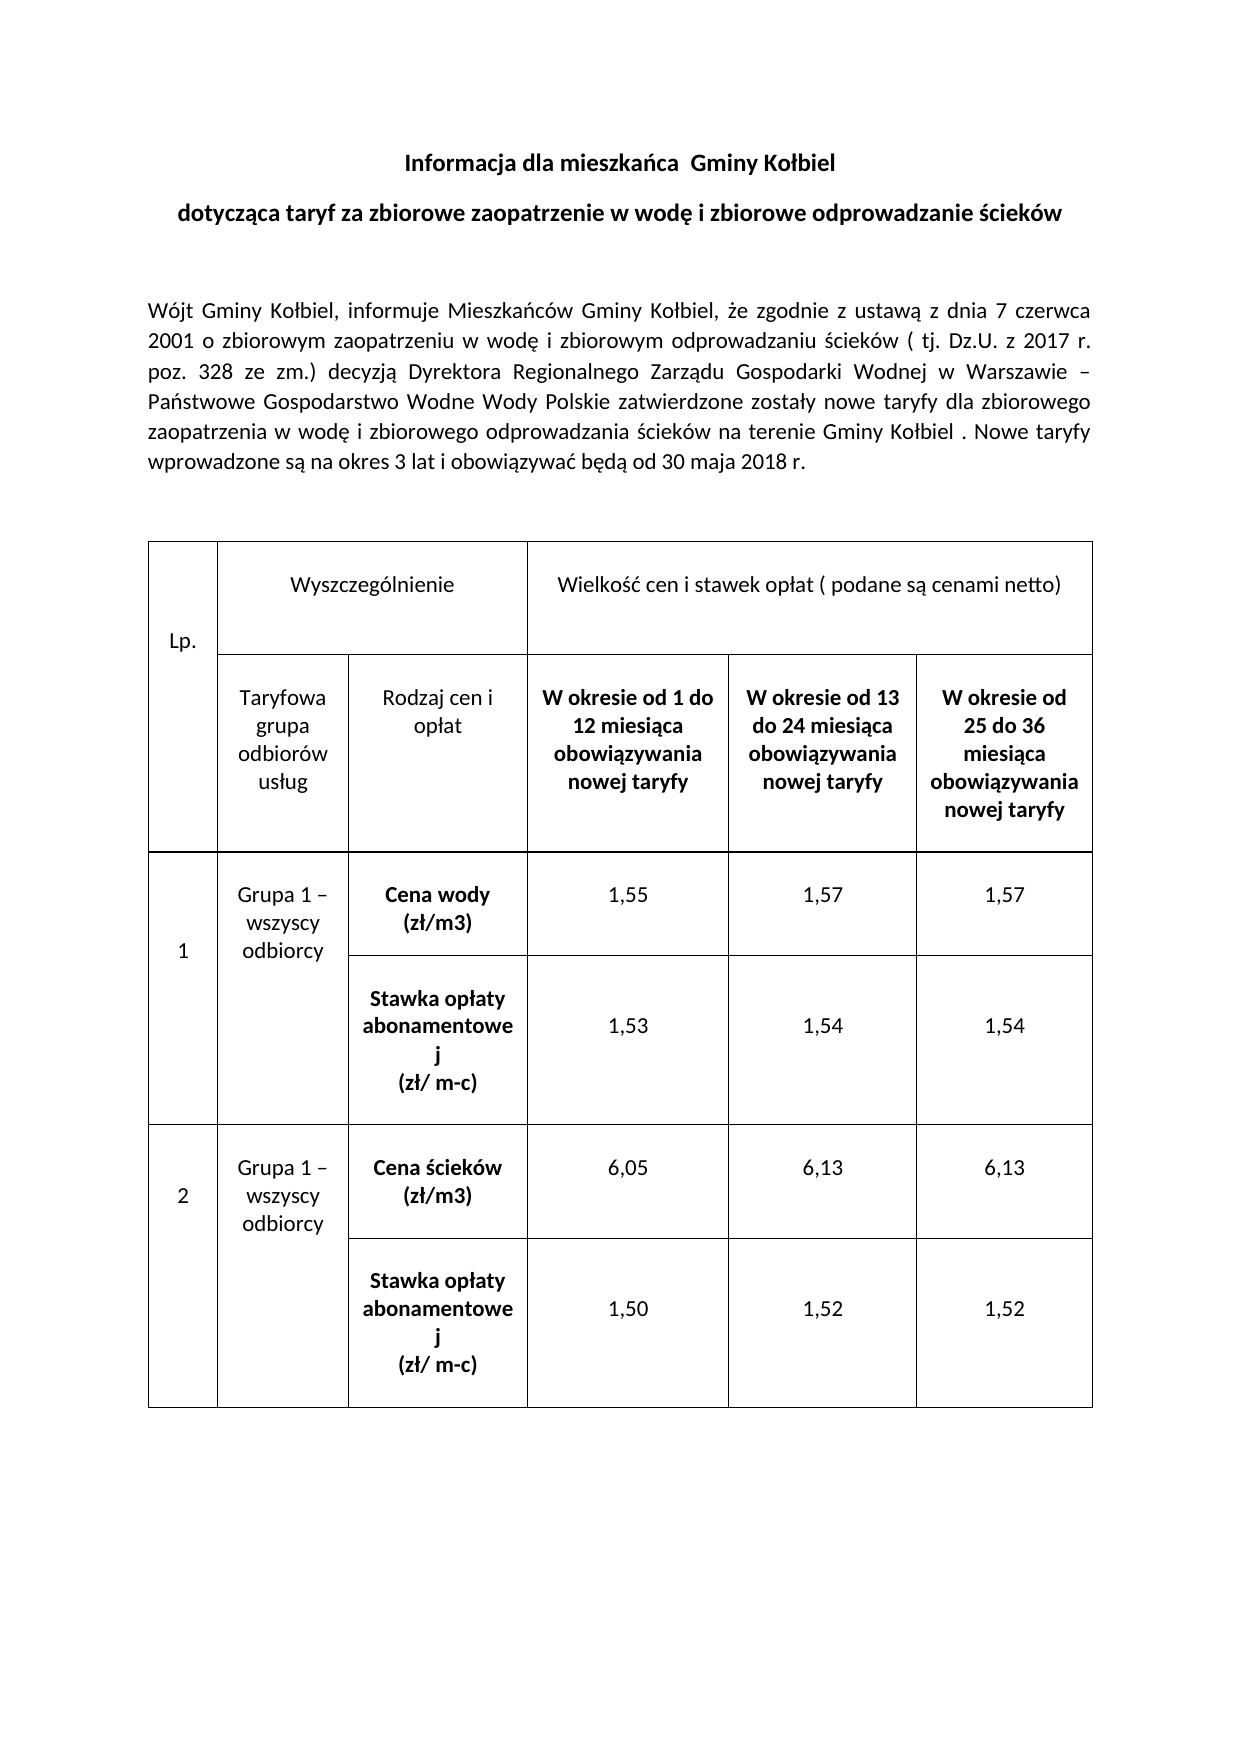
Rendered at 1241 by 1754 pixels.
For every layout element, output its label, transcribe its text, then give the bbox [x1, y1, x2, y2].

table_cell 1,50 [528, 1239, 728, 1407]
table_cell Rodzaj cen i opłat [349, 655, 527, 851]
table_cell W okresie od 25 do 36 miesiąca obowiązywania nowej taryfy [917, 655, 1092, 851]
table_cell 6,05 [528, 1125, 728, 1237]
table_cell 1,53 [528, 956, 728, 1124]
table_cell 1,52 [917, 1239, 1092, 1407]
table_cell W okresie od 1 do 12 miesiąca obowiązywania nowej taryfy [528, 655, 728, 851]
table_cell Grupa 1 – wszyscy odbiorcy [218, 1125, 348, 1407]
table_header Wielkość cen i stawek opłat ( podane są cenami netto) [528, 542, 1092, 654]
table_cell Cena ścieków (zł/m3) [349, 1125, 527, 1237]
table_cell Grupa 1 – wszyscy odbiorcy [218, 853, 348, 1124]
table_cell 6,13 [729, 1125, 916, 1237]
table_cell W okresie od 13 do 24 miesiąca obowiązywania nowej taryfy [729, 655, 916, 851]
table_cell Stawka opłaty abonamentowej (zł/ m-c) [349, 1239, 527, 1407]
table_header Wyszczególnienie [218, 542, 527, 654]
text Informacja dla mieszkańca Gminy Kołbiel [148, 148, 1093, 178]
table_cell 1,57 [917, 853, 1092, 954]
table_cell 1,57 [729, 853, 916, 954]
text dotycząca taryf za zbiorowe zaopatrzenie w wodę i zbiorowe odprowadzanie ścieków [148, 197, 1093, 228]
table_cell Taryfowa grupa odbiorów usług [218, 655, 348, 851]
table_cell 1,52 [729, 1239, 916, 1407]
table_cell 1 [149, 853, 217, 1124]
text Wójt Gminy Kołbiel, informuje Mieszkańców Gminy Kołbiel, że zgodnie z ustawą z dnia 7 czerwca 2001 o zbiorowym zaopatrzeniu w wodę i zbiorowym odprowadzaniu ścieków ( tj. Dz.U. z 2017 r. poz. 328 ze zm.) decyzją Dyrektora Regionalnego Zarządu Gospodarki Wodnej w Warszawie – Państwowe Gospodarstwo Wodne Wody Polskie zatwierdzone zostały nowe taryfy dla zbiorowego zaopatrzenia w wodę i zbiorowego odprowadzania ścieków na terenie Gminy Kołbiel . Nowe taryfy wprowadzone są na okres 3 lat i obowiązywać będą od 30 maja 2018 r. [148, 296, 1093, 475]
table_header Lp. [149, 542, 217, 851]
table_cell 1,55 [528, 853, 728, 954]
table_cell 2 [149, 1125, 217, 1407]
table_cell 6,13 [917, 1125, 1092, 1237]
table_cell 1,54 [729, 956, 916, 1124]
table_cell Stawka opłaty abonamentowej (zł/ m-c) [349, 956, 527, 1124]
table_cell Cena wody (zł/m3) [349, 853, 527, 954]
table_cell 1,54 [917, 956, 1092, 1124]
